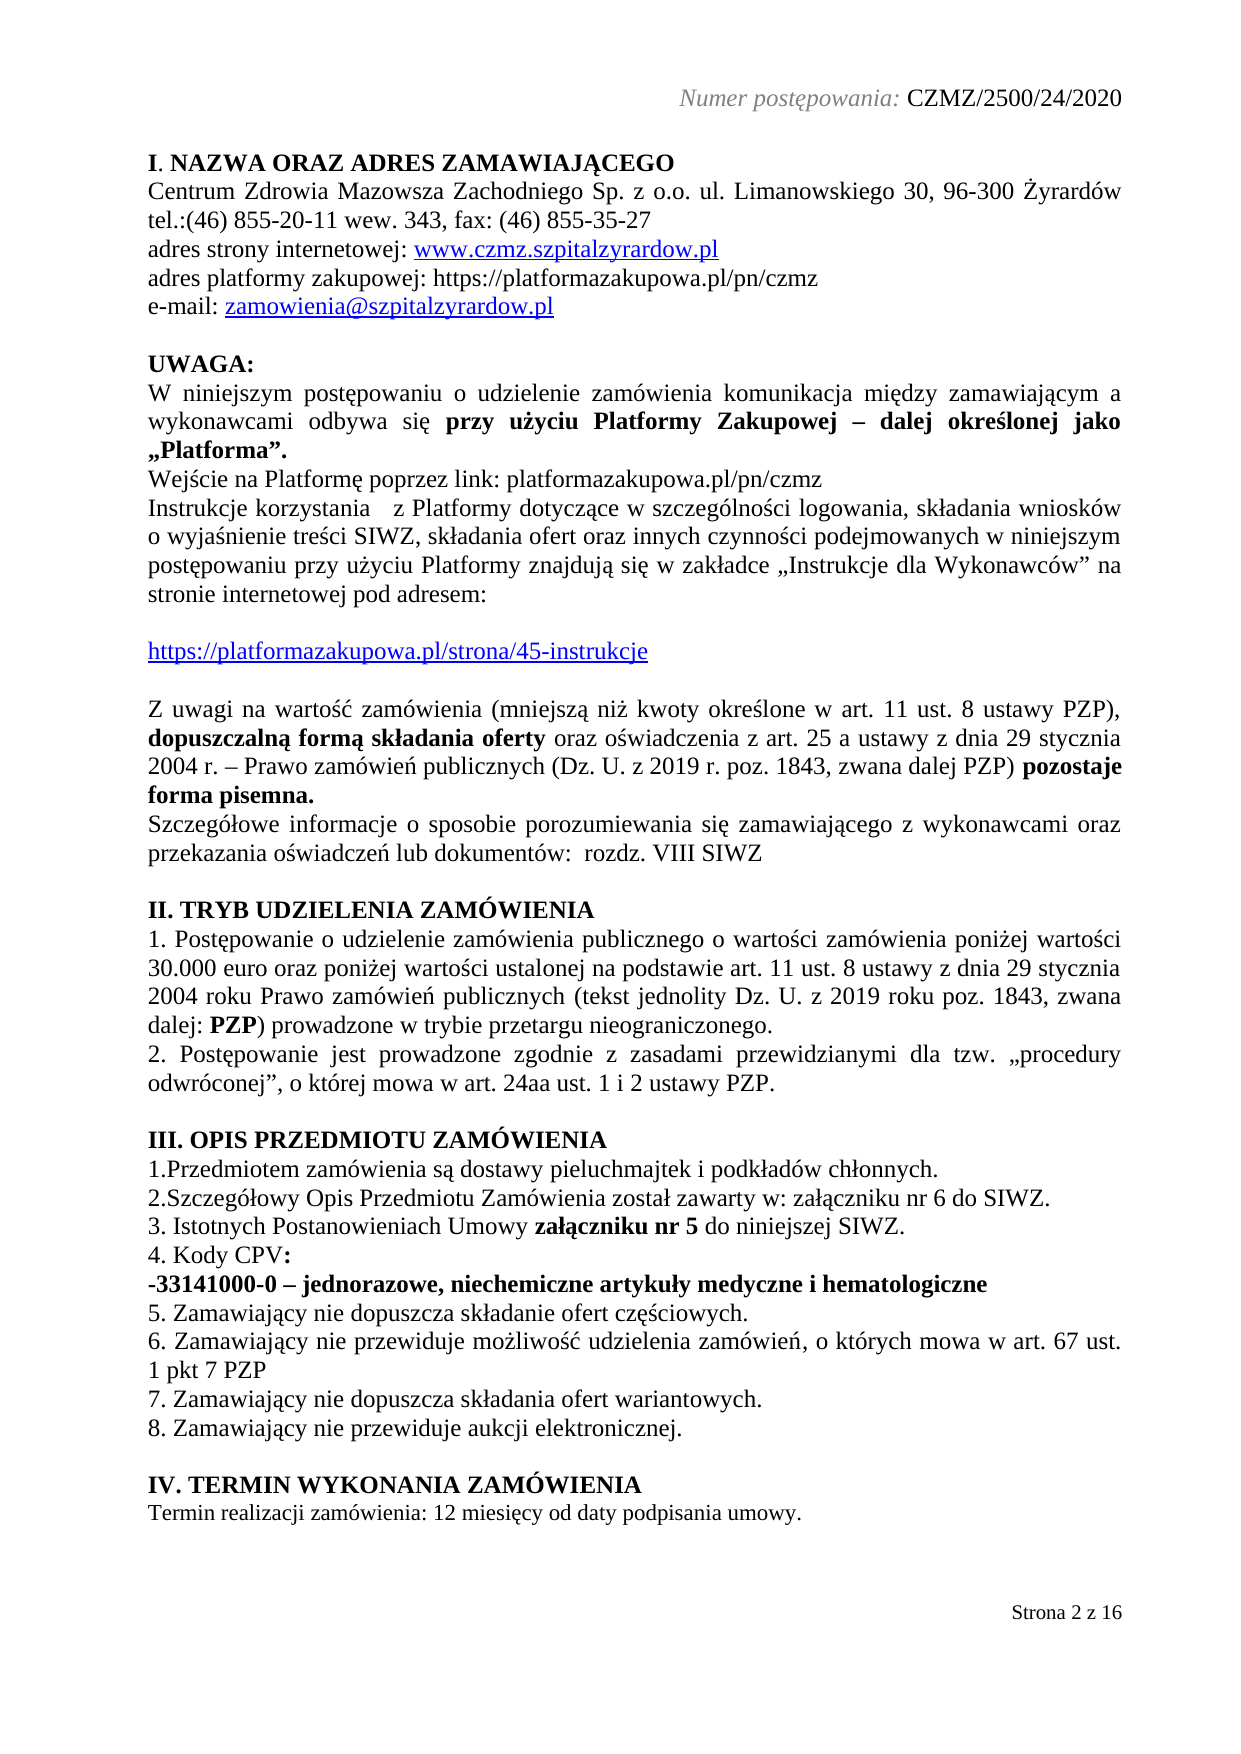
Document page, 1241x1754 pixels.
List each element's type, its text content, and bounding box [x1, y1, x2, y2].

text e-mail: zamowienia@szpitalzyrardow.pl [148, 291, 1122, 320]
text Centrum Zdrowia Mazowsza Zachodniego Sp. z o.o. ul. Limanowskiego 30, 96-300 Żyrardów tel.:(46) 855-20-11 wew. 343, fax: (46) 855-35-27 [148, 176, 1122, 234]
text W niniejszym postępowaniu o udzielenie zamówienia komunikacja między zamawiającym a wykonawcami odbywa się przy użyciu Platformy Zakupowej – dalej określonej jako „Platforma”. [148, 378, 1122, 464]
text 7. Zamawiający nie dopuszcza składania ofert wariantowych. [148, 1384, 1122, 1413]
text 2.Szczegółowy Opis Przedmiotu Zamówienia został zawarty w: załączniku nr 6 do SIWZ. [148, 1183, 1122, 1211]
text 1.Przedmiotem zamówienia są dostawy pieluchmajtek i podkładów chłonnych. [148, 1154, 1122, 1183]
text 3. Istotnych Postanowieniach Umowy załączniku nr 5 do niniejszej SIWZ. [148, 1211, 1122, 1240]
text 2. Postępowanie jest prowadzone zgodnie z zasadami przewidzianymi dla tzw. „procedury odwróconej”, o której mowa w art. 24aa ust. 1 i 2 ustawy PZP. [148, 1039, 1122, 1096]
text 4. Kody CPV: [148, 1240, 1122, 1269]
text 5. Zamawiający nie dopuszcza składanie ofert częściowych. [148, 1298, 1122, 1326]
text UWAGA: [148, 349, 1122, 378]
text 6. Zamawiający nie przewiduje możliwość udzielenia zamówień, o których mowa w art. 67 ust. 1 pkt 7 PZP [148, 1326, 1122, 1384]
text II. TRYB UDZIELENIA ZAMÓWIENIA [148, 895, 1122, 924]
text III. OPIS PRZEDMIOTU ZAMÓWIENIA [148, 1125, 1122, 1154]
text Termin realizacji zamówienia: 12 miesięcy od daty podpisania umowy. [148, 1499, 1122, 1525]
text https://platformazakupowa.pl/strona/45-instrukcje [148, 636, 1122, 665]
text adres strony internetowej: www.czmz.szpitalzyrardow.pl [148, 234, 1122, 263]
text -33141000-0 – jednorazowe, niechemiczne artykuły medyczne i hematologiczne [148, 1269, 1122, 1298]
text Z uwagi na wartość zamówienia (mniejszą niż kwoty określone w art. 11 ust. 8 ustawy PZP), dopuszczalną formą składania oferty oraz oświadczenia z art. 25 a ustawy z dnia 29 stycznia 2004 r. – Prawo zamówień publicznych (Dz. U. z 2019 r. poz. 1843, zwana dalej PZP) pozostaje forma pisemna. [148, 694, 1122, 809]
text 8. Zamawiający nie przewiduje aukcji elektronicznej. [148, 1413, 1122, 1441]
text Szczegółowe informacje o sposobie porozumiewania się zamawiającego z wykonawcami oraz przekazania oświadczeń lub dokumentów: rozdz. VIII SIWZ [148, 809, 1122, 866]
text Instrukcje korzystania z Platformy dotyczące w szczególności logowania, składania wniosków o wyjaśnienie treści SIWZ, składania ofert oraz innych czynności podejmowanych w niniejszym postępowaniu przy użyciu Platformy znajdują się w zakładce „Instrukcje dla Wykonawców” na stronie internetowej pod adresem: [148, 493, 1122, 608]
text IV. TERMIN WYKONANIA ZAMÓWIENIA [148, 1470, 1122, 1499]
text I. NAZWA ORAZ ADRES ZAMAWIAJĄCEGO [148, 148, 1122, 176]
text 1. Postępowanie o udzielenie zamówienia publicznego o wartości zamówienia poniżej wartości 30.000 euro oraz poniżej wartości ustalonej na podstawie art. 11 ust. 8 ustawy z dnia 29 stycznia 2004 roku Prawo zamówień publicznych (tekst jednolity Dz. U. z 2019 roku poz. 1843, zwana dalej: PZP) prowadzone w trybie przetargu nieograniczonego. [148, 924, 1122, 1039]
text adres platformy zakupowej: https://platformazakupowa.pl/pn/czmz [148, 263, 1122, 291]
text Wejście na Platformę poprzez link: platformazakupowa.pl/pn/czmz [148, 464, 1122, 493]
